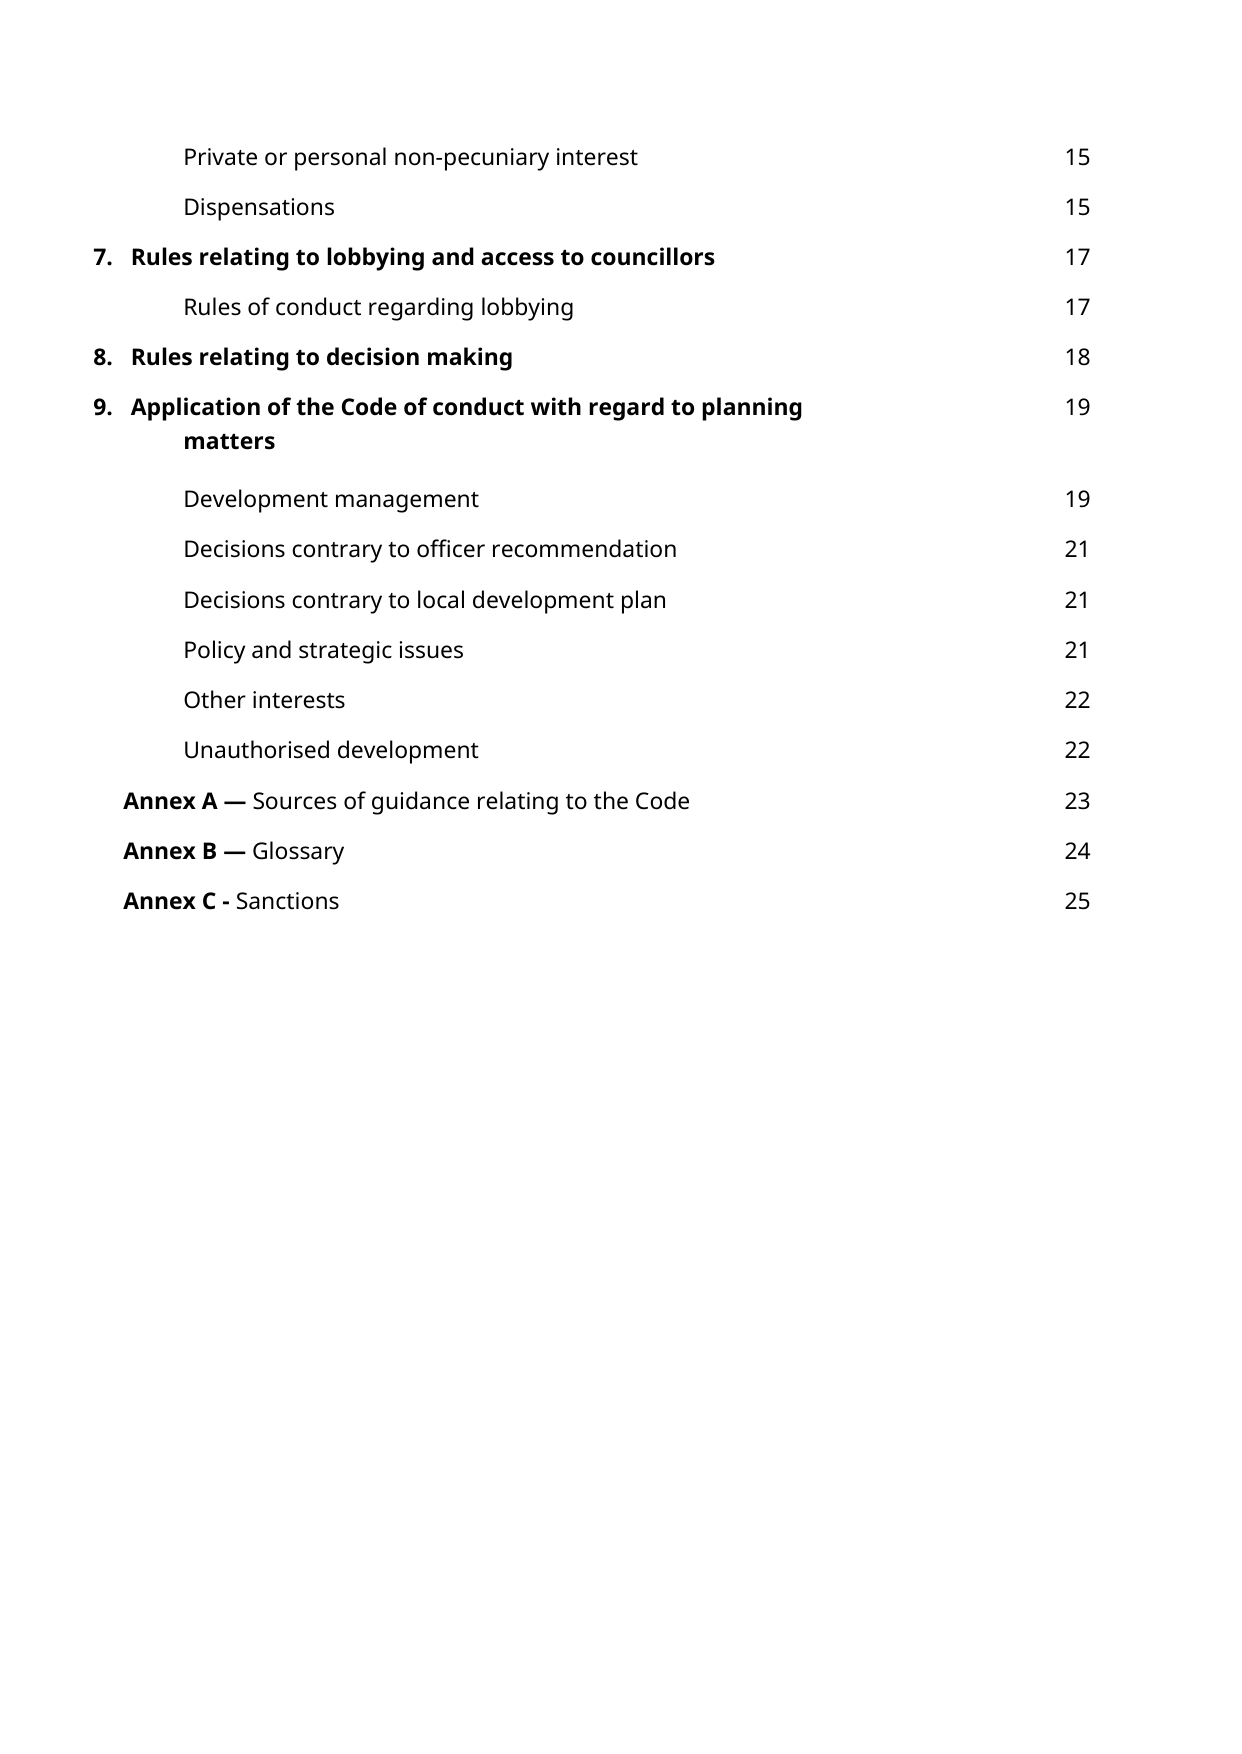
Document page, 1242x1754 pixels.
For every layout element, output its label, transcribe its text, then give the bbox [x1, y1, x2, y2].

text Decisions contrary to local development plan 21 [183, 582, 1105, 615]
list Rules relating to lobbying and access to councillors 17 [93, 239, 1105, 272]
text Dispensations 15 [183, 189, 1105, 222]
text Annex B — Glossary 24 [123, 833, 1105, 866]
text Annex C - Sanctions 25 [123, 884, 1105, 916]
list Rules relating to decision making 18 [93, 340, 1105, 372]
list Application of the Code of conduct with regard to planning 19 [93, 390, 1105, 422]
text Rules of conduct regarding lobbying 17 [183, 289, 1105, 322]
text Decisions contrary to officer recommendation 21 [183, 532, 1105, 564]
text matters [183, 423, 1105, 456]
text Unauthorised development 22 [183, 733, 1105, 765]
text Annex A — Sources of guidance relating to the Code 23 [123, 783, 1105, 816]
text Development management 19 [183, 482, 1105, 514]
text Private or personal non-pecuniary interest 15 [183, 139, 1105, 172]
text Other interests 22 [183, 683, 1105, 715]
text Policy and strategic issues 21 [183, 632, 1105, 665]
